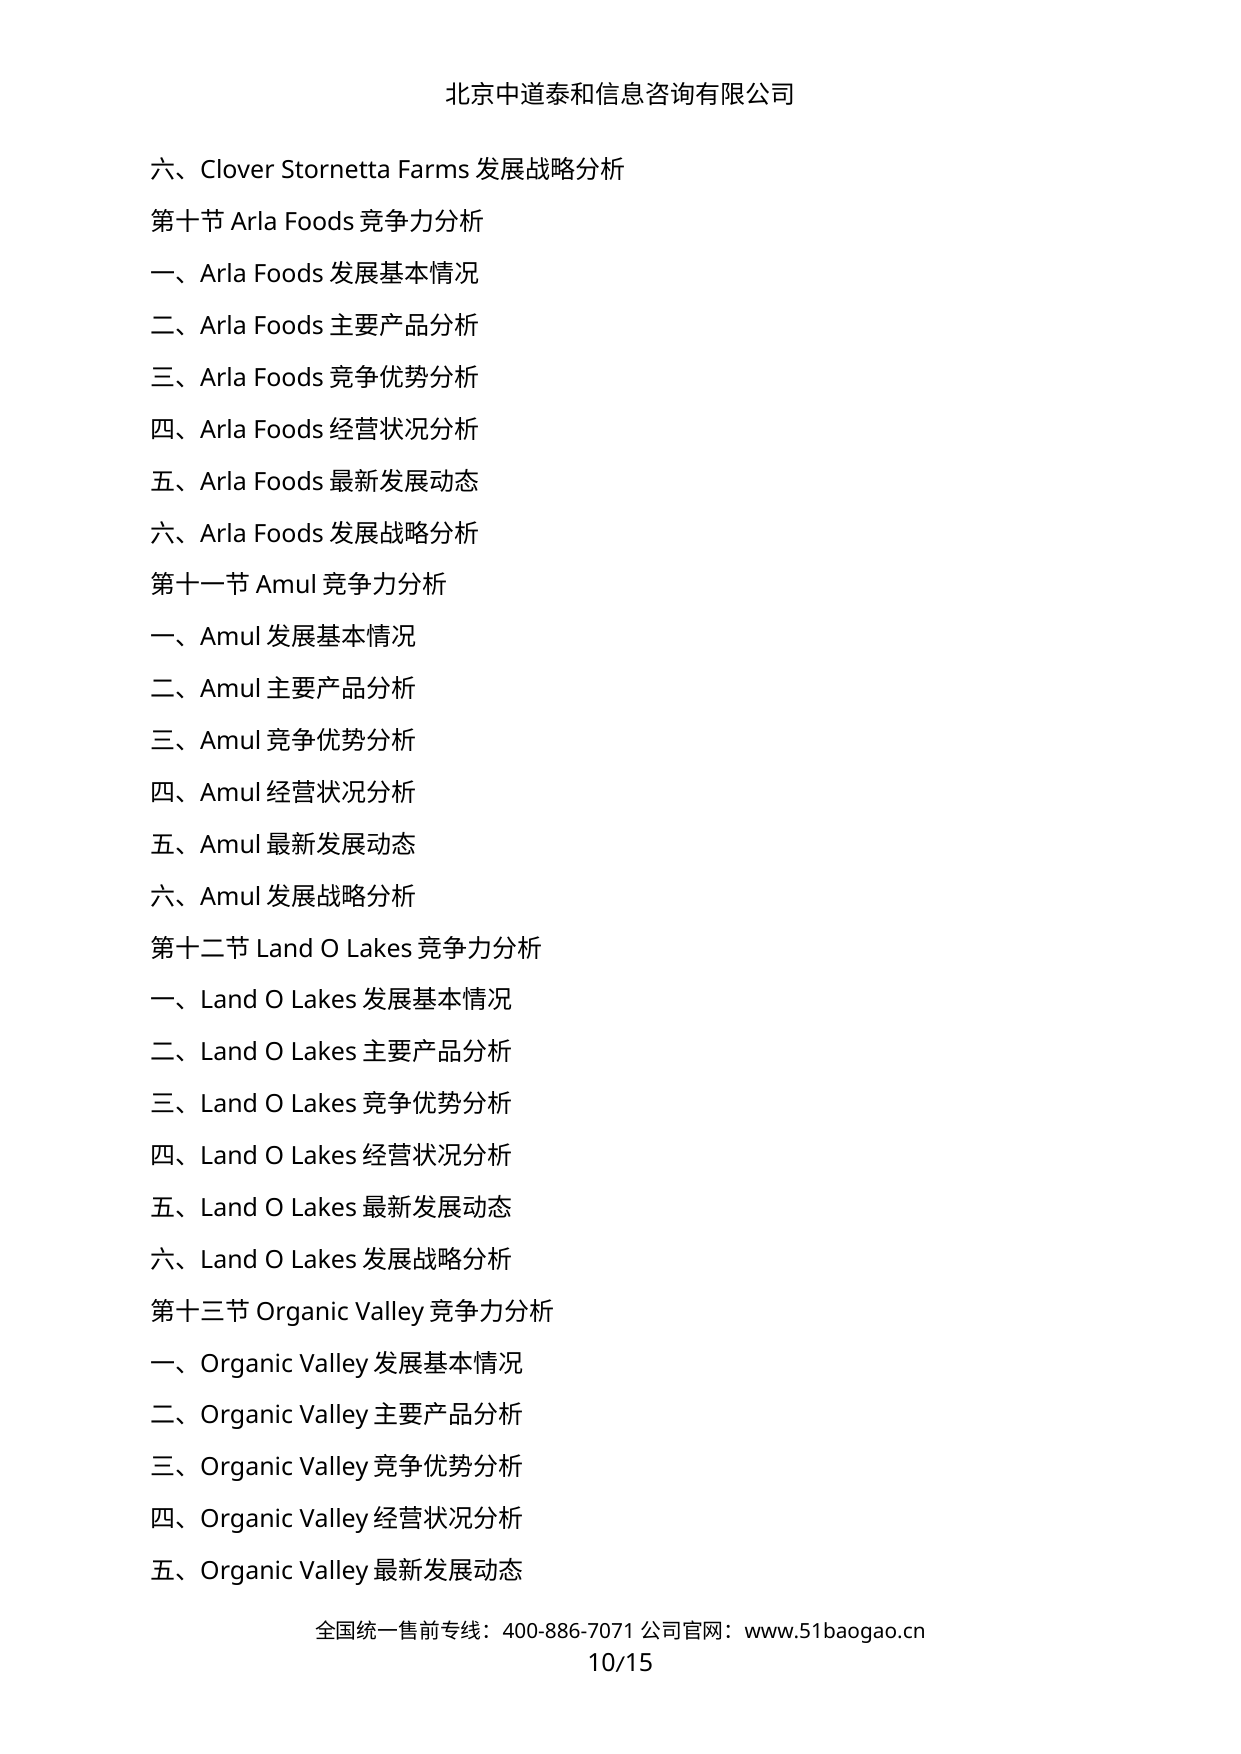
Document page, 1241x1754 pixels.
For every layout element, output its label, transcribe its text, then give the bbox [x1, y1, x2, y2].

text 一、Land O Lakes发展基本情况 [150, 980, 1090, 1016]
text 第十一节 Amul竞争力分析 [150, 565, 1090, 601]
text 三、Land O Lakes竞争优势分析 [150, 1084, 1090, 1120]
text 第十二节 Land O Lakes竞争力分析 [150, 928, 1090, 964]
text 二、Arla Foods主要产品分析 [150, 306, 1090, 342]
text 二、Organic Valley主要产品分析 [150, 1395, 1090, 1431]
text 二、Land O Lakes主要产品分析 [150, 1032, 1090, 1068]
text 六、Clover Stornetta Farms发展战略分析 [150, 150, 1090, 186]
text 三、Organic Valley竞争优势分析 [150, 1447, 1090, 1483]
text 四、Amul经营状况分析 [150, 772, 1090, 809]
text 一、Arla Foods发展基本情况 [150, 254, 1090, 290]
text 一、Organic Valley发展基本情况 [150, 1343, 1090, 1379]
text 四、Arla Foods经营状况分析 [150, 409, 1090, 446]
text 六、Arla Foods发展战略分析 [150, 513, 1090, 549]
text 六、Amul发展战略分析 [150, 876, 1090, 912]
text 六、Land O Lakes发展战略分析 [150, 1239, 1090, 1276]
text 四、Organic Valley经营状况分析 [150, 1499, 1090, 1535]
text 五、Organic Valley最新发展动态 [150, 1551, 1090, 1587]
text 五、Arla Foods最新发展动态 [150, 461, 1090, 497]
text 四、Land O Lakes经营状况分析 [150, 1136, 1090, 1172]
text 五、Land O Lakes最新发展动态 [150, 1187, 1090, 1224]
text 第十三节 Organic Valley竞争力分析 [150, 1291, 1090, 1327]
text 第十节 Arla Foods竞争力分析 [150, 202, 1090, 238]
text 三、Arla Foods竞争优势分析 [150, 357, 1090, 394]
text 一、Amul发展基本情况 [150, 617, 1090, 653]
text 五、Amul最新发展动态 [150, 824, 1090, 861]
text 三、Amul竞争优势分析 [150, 721, 1090, 757]
text 二、Amul主要产品分析 [150, 669, 1090, 705]
